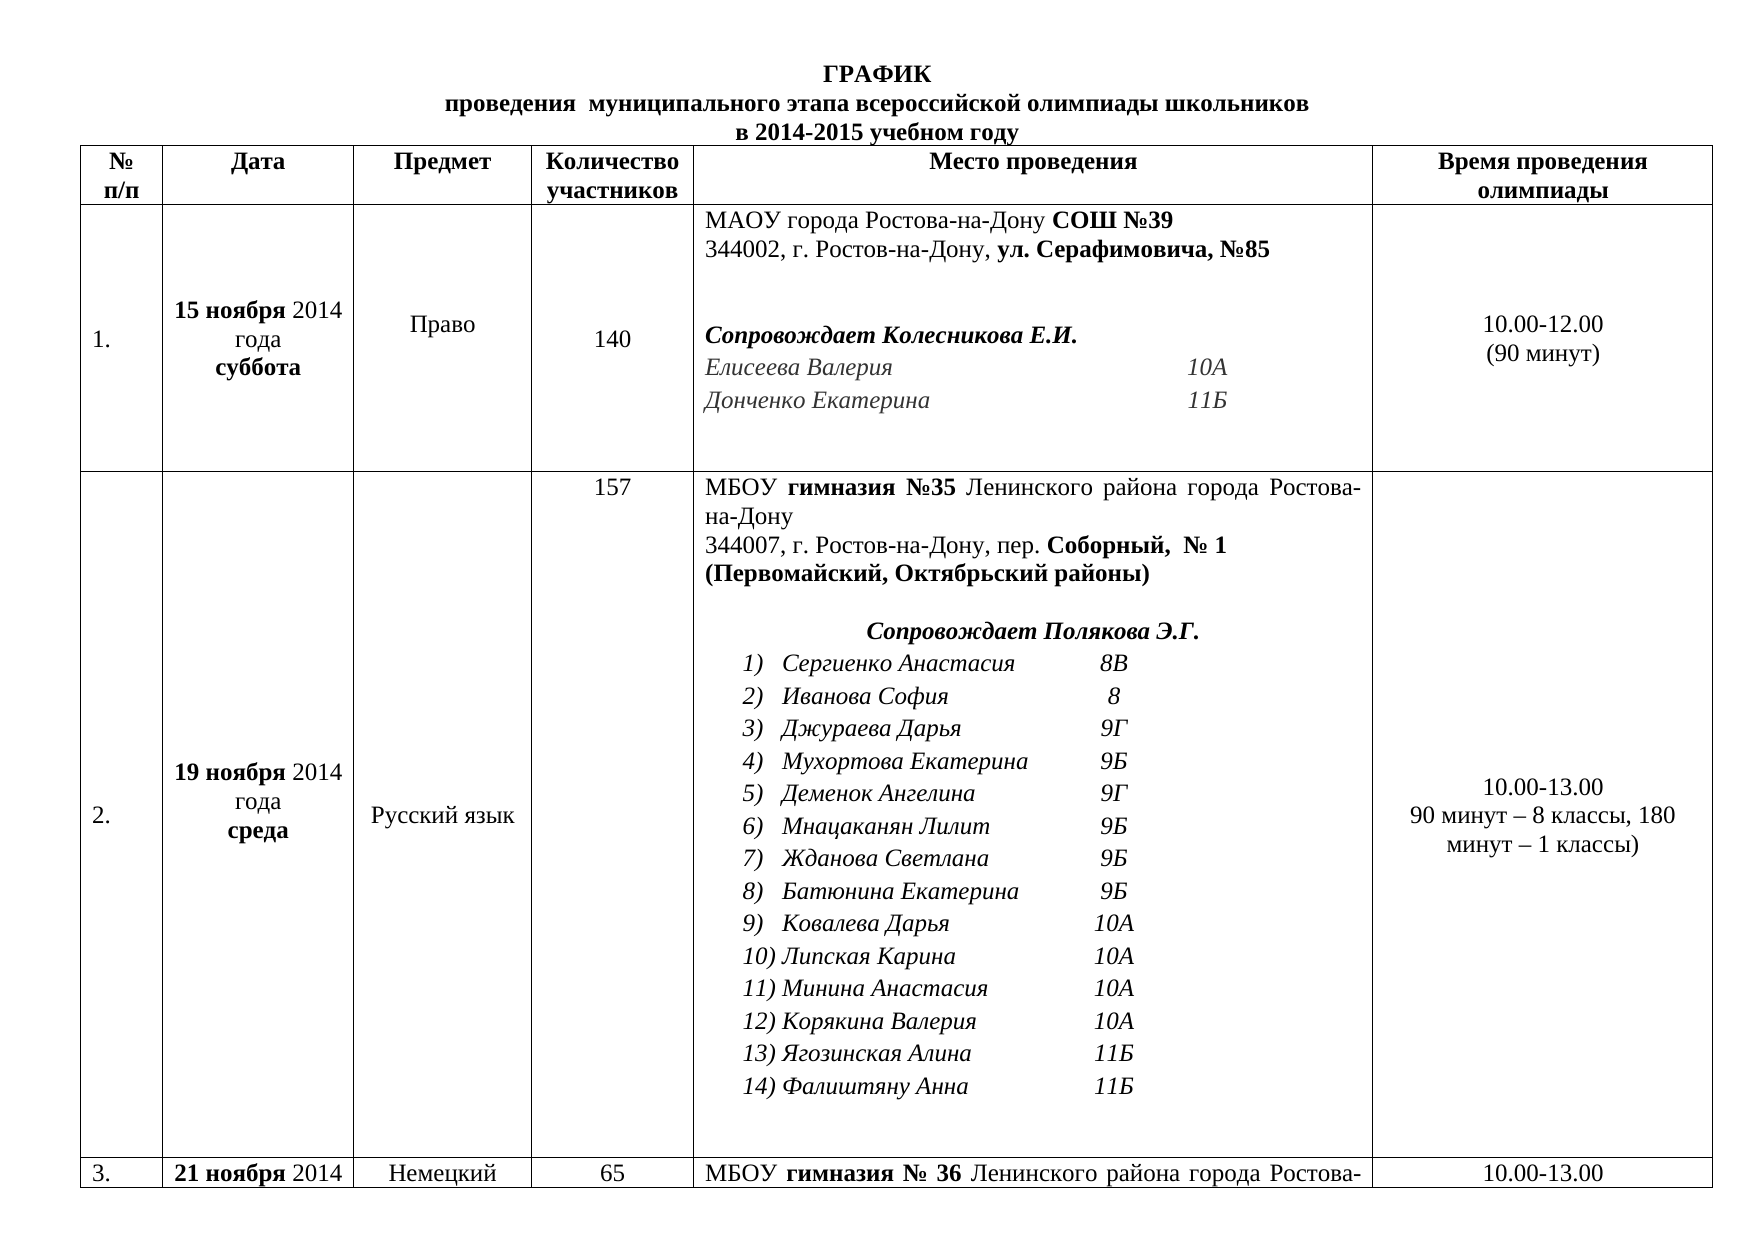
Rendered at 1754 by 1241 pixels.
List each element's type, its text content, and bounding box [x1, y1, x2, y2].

table_header Количество участников [532, 146, 693, 204]
table_cell [81, 472, 162, 1157]
table_header Время проведения олимпиады [1373, 146, 1712, 204]
table_cell 10.00-12.00 (90 минут) [1373, 205, 1712, 471]
table_cell Право [354, 205, 531, 471]
table_cell [81, 205, 162, 471]
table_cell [163, 1158, 353, 1187]
table_cell 140 [532, 205, 693, 471]
text в 2014-2015 учебном году [118, 117, 1636, 145]
table_header Место проведения [694, 146, 1372, 204]
table_cell МАОУ города Ростова-на-Дону СОШ №39 344002, г. Ростов-на-Дону, ул. Серафимовича, №85 Сопровождает Колесникова Е.И. [694, 205, 1372, 471]
table_cell МБОУ гимназия №35 Ленинского района города Ростова-на-Дону 344007, г. Ростов-на-Дону, пер. Соборный, № 1 (Первомайский, Октябрьский районы) Сопровождает Полякова Э.Г. [694, 472, 1372, 1157]
table_cell 10.00-13.00 90 минут – 8 классы, 180 минут – 1 классы) [1373, 472, 1712, 1157]
text проведения муниципального этапа всероссийской олимпиады школьников [118, 88, 1636, 117]
table_cell Русский язык [354, 472, 531, 1157]
table_cell 157 [532, 472, 693, 1157]
text ГРАФИК [118, 59, 1636, 88]
table_cell 65 [532, 1158, 693, 1187]
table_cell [1373, 1158, 1712, 1187]
table_header Предмет [354, 146, 531, 204]
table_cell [694, 1158, 1372, 1187]
table_header № п/п [81, 146, 162, 204]
table_cell 19 ноября 2014 года среда [163, 472, 353, 1157]
table_header Дата [163, 146, 353, 204]
table_cell Немецкий язык [354, 1158, 531, 1187]
table_cell [81, 1158, 162, 1187]
table_cell 15 ноября 2014 года суббота [163, 205, 353, 471]
